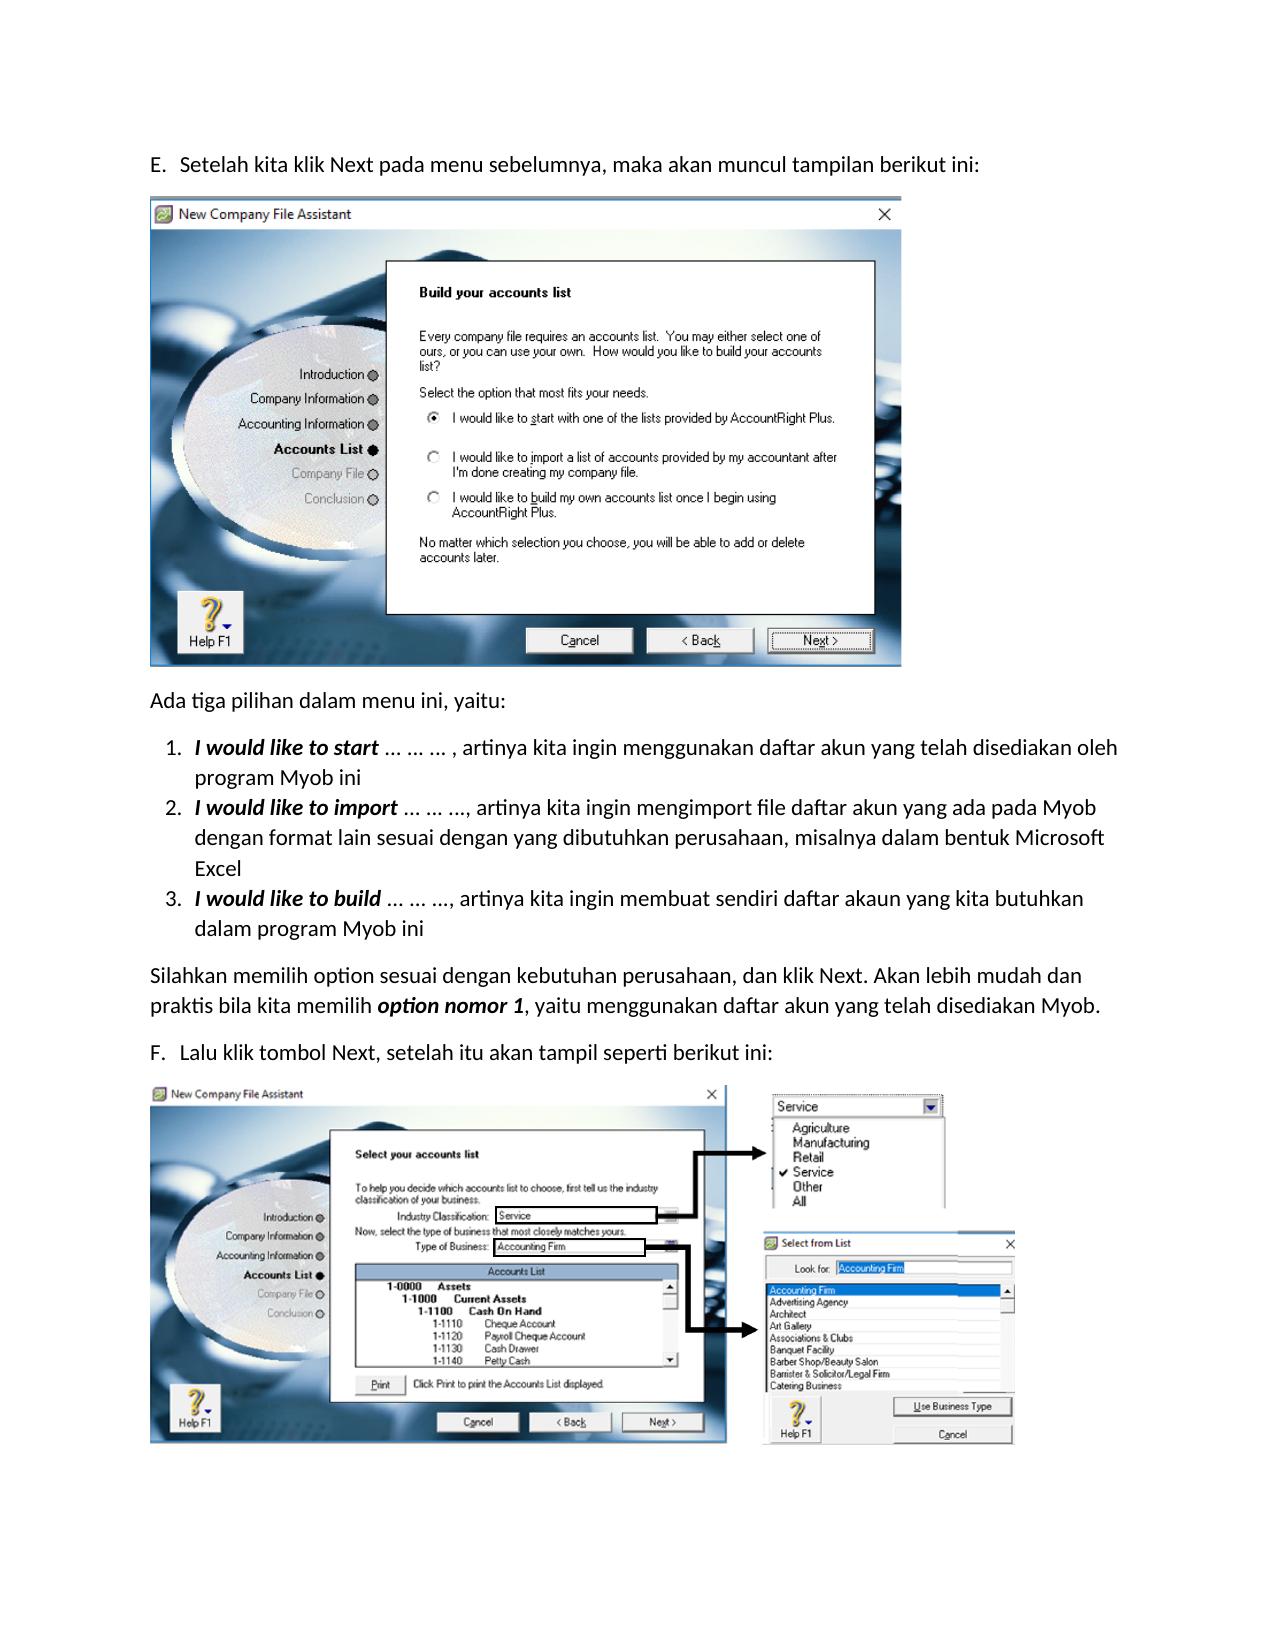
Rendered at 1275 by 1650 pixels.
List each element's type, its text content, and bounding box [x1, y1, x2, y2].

picture [150, 196, 902, 667]
text Ada tiga pilihan dalam menu ini, yaitu: [150, 686, 1125, 714]
picture [150, 1085, 1015, 1445]
list I would like to start ... ... ... , artinya kita ingin menggunakan daftar akun yang telah disediakan oleh program Myob ini [165, 733, 1125, 791]
list Setelah kita klik Next pada menu sebelumnya, maka akan muncul tampilan berikut ini: [150, 150, 1125, 178]
text Silahkan memilih option sesuai dengan kebutuhan perusahaan, dan klik Next. Akan lebih mudah dan praktis bila kita memilih option nomor 1, yaitu menggunakan daftar akun yang telah disediakan Myob. [150, 961, 1125, 1019]
list I would like to import ... ... ..., artinya kita ingin mengimport file daftar akun yang ada pada Myob dengan format lain sesuai dengan yang dibutuhkan perusahaan, misalnya dalam bentuk Microsoft Excel [165, 793, 1125, 882]
list Lalu klik tombol Next, setelah itu akan tampil seperti berikut ini: [150, 1038, 1125, 1066]
list I would like to build ... ... ..., artinya kita ingin membuat sendiri daftar akaun yang kita butuhkan dalam program Myob ini [165, 884, 1125, 942]
